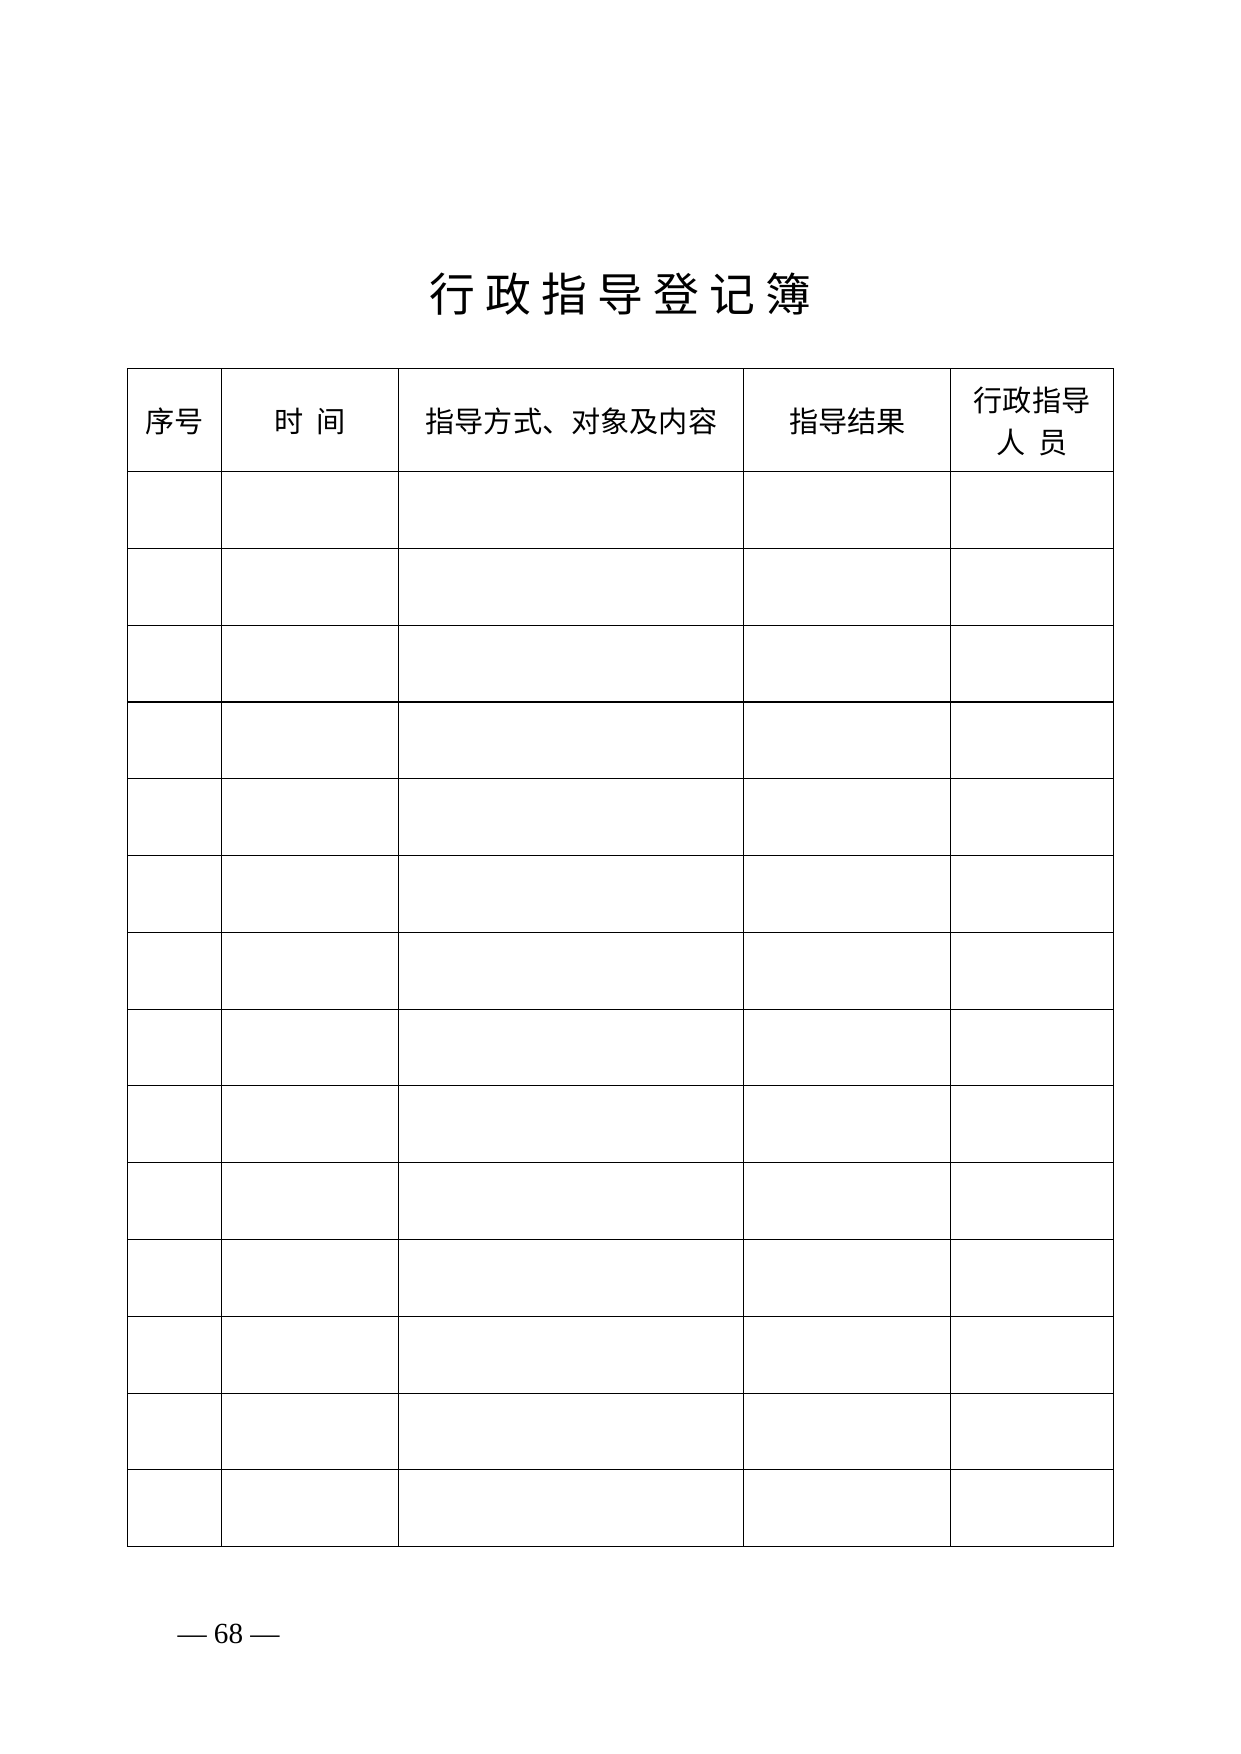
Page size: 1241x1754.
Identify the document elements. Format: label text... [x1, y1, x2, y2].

table_cell [951, 626, 1113, 701]
table_cell [744, 1010, 950, 1085]
table_cell [222, 703, 398, 778]
table_cell [222, 1163, 398, 1239]
table_cell [222, 549, 398, 625]
table_cell [399, 1470, 743, 1546]
table_cell [951, 933, 1113, 1008]
table_cell [128, 472, 221, 548]
table_cell [744, 1163, 950, 1239]
table_cell [951, 1240, 1113, 1316]
table_cell [744, 549, 950, 625]
table_cell [744, 1394, 950, 1469]
table_cell [951, 1470, 1113, 1546]
table_cell [399, 472, 743, 548]
table_cell [951, 1394, 1113, 1469]
table_cell [128, 856, 221, 932]
table_cell [222, 933, 398, 1008]
table_header 指导结果 [744, 369, 950, 471]
text 行 政 指 导 登 记 簿 [177, 256, 1063, 325]
table_header 行政指导人 员 [951, 369, 1113, 471]
table_cell [399, 1163, 743, 1239]
table_cell [744, 472, 950, 548]
table_cell [128, 1317, 221, 1392]
table_cell [399, 626, 743, 701]
table_cell [128, 1470, 221, 1546]
table_cell [222, 1470, 398, 1546]
table_cell [128, 1394, 221, 1469]
table_cell [744, 1086, 950, 1162]
table_cell [222, 472, 398, 548]
table_header 序号 [128, 369, 221, 471]
table_cell [128, 1086, 221, 1162]
table_cell [951, 1010, 1113, 1085]
table_cell [399, 856, 743, 932]
table_cell [222, 1394, 398, 1469]
table_cell [399, 1317, 743, 1392]
table_cell [128, 549, 221, 625]
table_cell [128, 933, 221, 1008]
table_cell [744, 1240, 950, 1316]
table_header 指导方式、对象及内容 [399, 369, 743, 471]
table_cell [222, 1240, 398, 1316]
table_cell [951, 549, 1113, 625]
table_cell [222, 856, 398, 932]
table_cell [399, 549, 743, 625]
table_cell [744, 933, 950, 1008]
table_cell [951, 472, 1113, 548]
table_cell [128, 1010, 221, 1085]
table_cell [951, 1086, 1113, 1162]
table_cell [744, 779, 950, 855]
table_cell [128, 1240, 221, 1316]
table_cell [951, 703, 1113, 778]
table_cell [399, 779, 743, 855]
table_cell [128, 1163, 221, 1239]
table_cell [744, 703, 950, 778]
table_cell [951, 1163, 1113, 1239]
table_cell [399, 703, 743, 778]
table_cell [128, 779, 221, 855]
table_cell [128, 626, 221, 701]
table_cell [399, 1394, 743, 1469]
table_header 时 间 [222, 369, 398, 471]
table_cell [951, 1317, 1113, 1392]
table_cell [128, 703, 221, 778]
table_cell [222, 779, 398, 855]
table_cell [744, 626, 950, 701]
table_cell [399, 1086, 743, 1162]
table_cell [222, 626, 398, 701]
table_cell [744, 1470, 950, 1546]
table_cell [222, 1086, 398, 1162]
table_cell [399, 933, 743, 1008]
table_cell [951, 779, 1113, 855]
table_cell [222, 1010, 398, 1085]
table_cell [399, 1010, 743, 1085]
table_cell [744, 856, 950, 932]
table_cell [399, 1240, 743, 1316]
table_cell [744, 1317, 950, 1392]
table_cell [951, 856, 1113, 932]
table_cell [222, 1317, 398, 1392]
